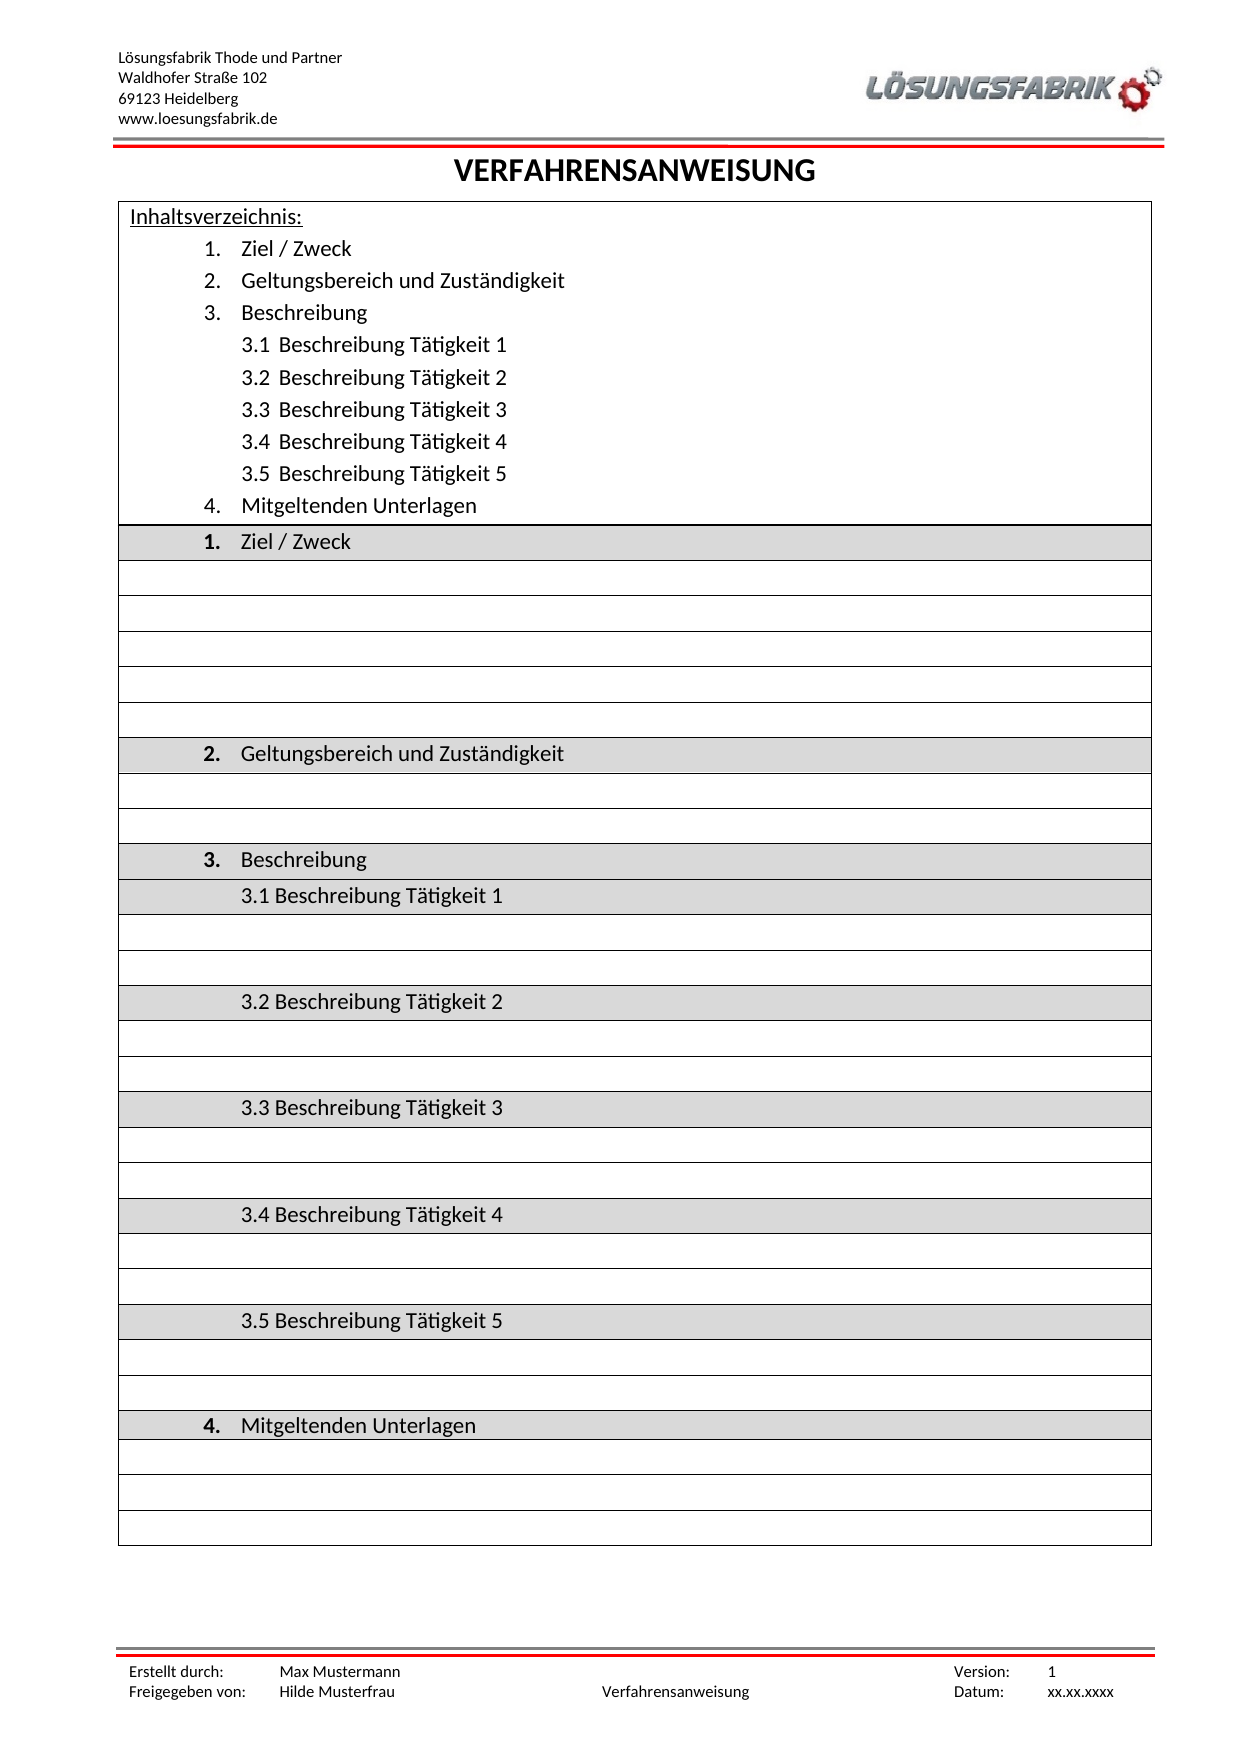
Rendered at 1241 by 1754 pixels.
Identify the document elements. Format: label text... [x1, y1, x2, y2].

table_header Ziel / Zweck [119, 526, 1151, 560]
table_cell Geltungsbereich und Zuständigkeit [119, 738, 1151, 772]
picture [841, 45, 1187, 134]
table_cell [119, 915, 1151, 949]
table_cell [119, 774, 1151, 808]
table_cell [119, 1163, 1151, 1197]
table_cell [119, 632, 1151, 666]
table_cell [119, 1234, 1151, 1268]
table_cell 3.2 Beschreibung Tätigkeit 2 [119, 986, 1151, 1020]
table_cell Beschreibung [119, 844, 1151, 879]
table_cell 3.1 Beschreibung Tätigkeit 1 [119, 880, 1151, 914]
table_cell [119, 1340, 1151, 1374]
table_cell 3.4 Beschreibung Tätigkeit 4 [119, 1199, 1151, 1233]
table_cell [119, 1376, 1151, 1410]
table_cell [119, 1511, 1151, 1545]
table_cell [119, 561, 1151, 595]
table_cell [119, 1269, 1151, 1304]
table_cell 3.3 Beschreibung Tätigkeit 3 [119, 1092, 1151, 1127]
table_cell [119, 1440, 1151, 1474]
table_cell [119, 667, 1151, 702]
table_cell [119, 809, 1151, 843]
table_cell [119, 596, 1151, 631]
table_cell [119, 1021, 1151, 1056]
table_cell [119, 1475, 1151, 1510]
table_header Inhaltsverzeichnis: Ziel / Zweck Geltungsbereich und Zuständigkeit Beschreibung Beschreibung Tätigkeit 1 Beschreibung Tätigkeit 2 Beschreibung Tätigkeit 3 Beschreibung Tätigkeit 4 Beschreibung Tätigkeit 5 Mitgeltenden Unterlagen [119, 202, 1151, 523]
table_cell Mitgeltenden Unterlagen [119, 1411, 1151, 1439]
table_cell 3.5 Beschreibung Tätigkeit 5 [119, 1305, 1151, 1339]
table_cell [119, 951, 1151, 985]
table_cell [119, 1057, 1151, 1091]
table_cell [119, 1128, 1151, 1162]
table_cell [119, 703, 1151, 737]
